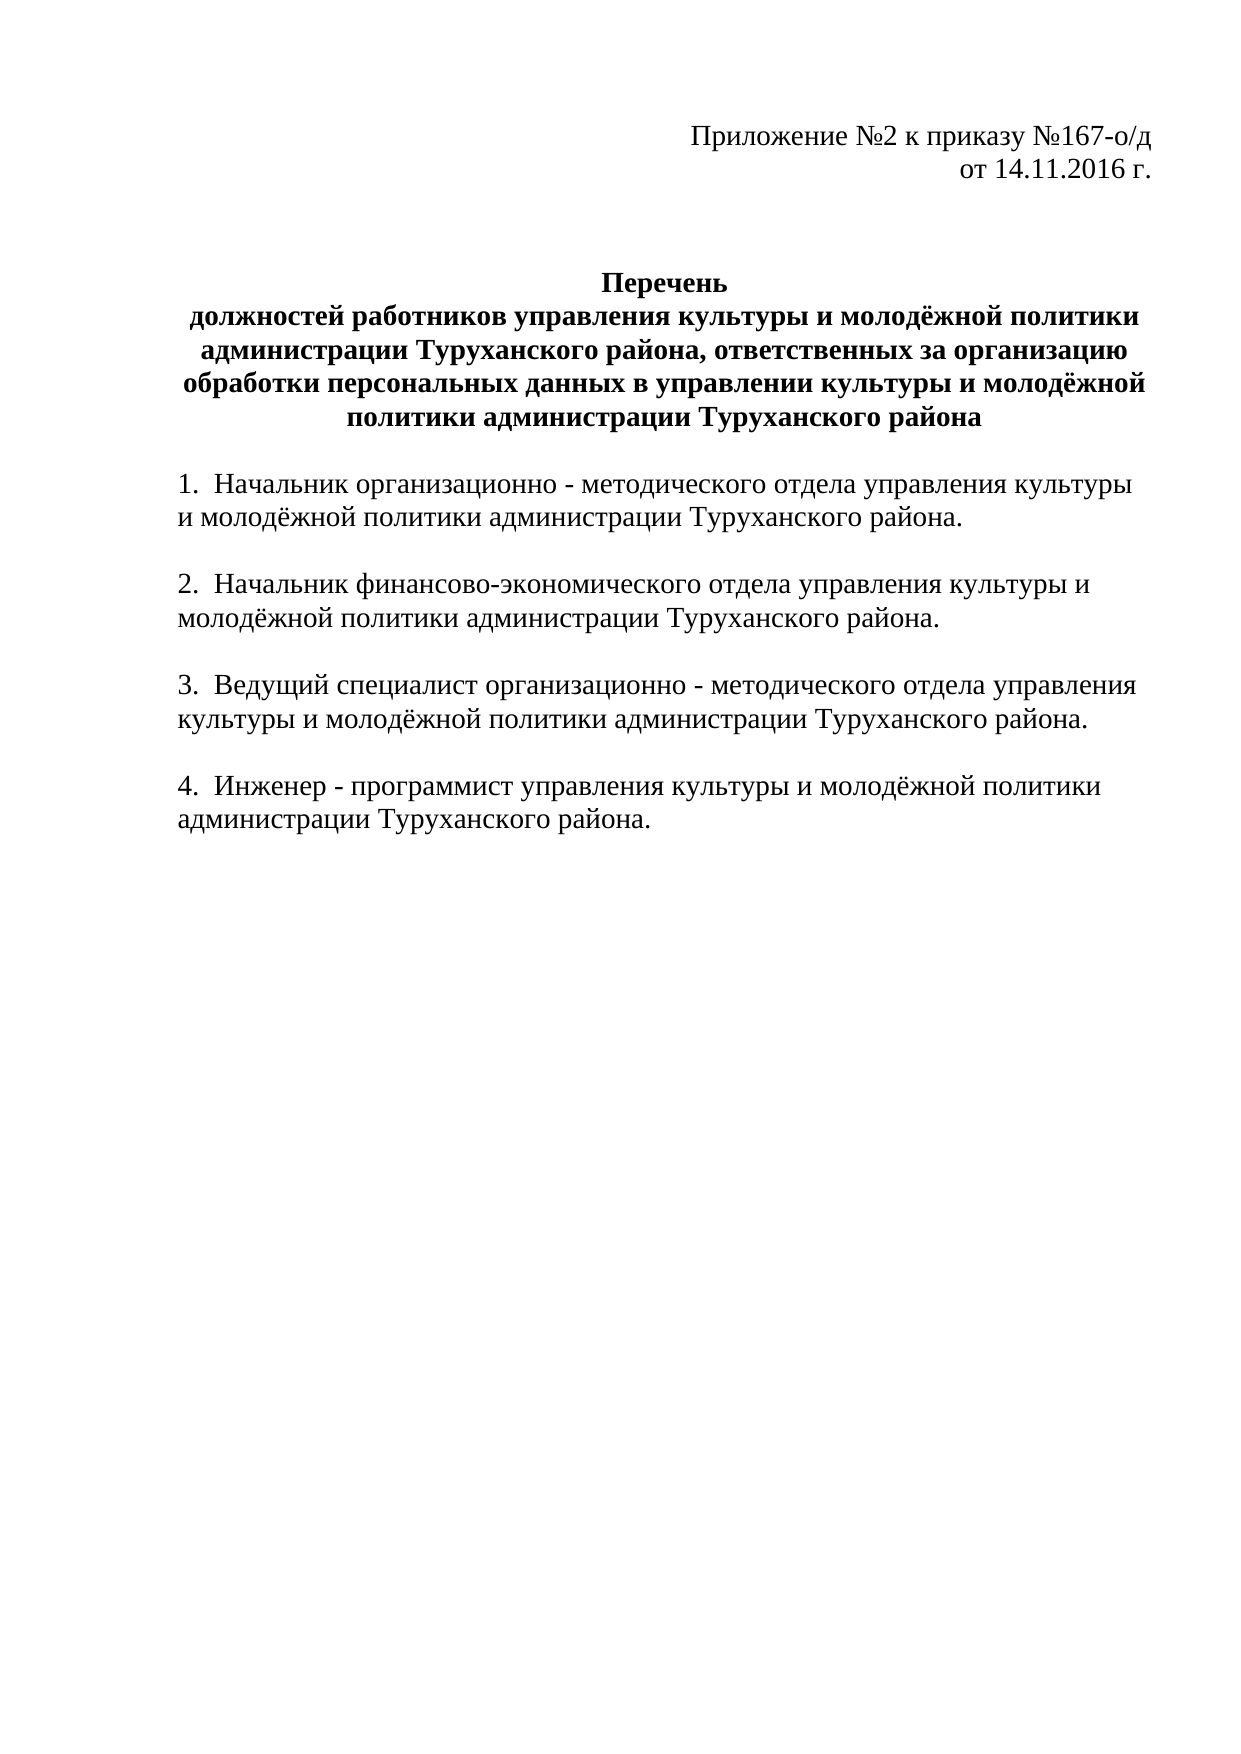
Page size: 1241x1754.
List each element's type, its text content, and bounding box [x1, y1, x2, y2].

text 3. Ведущий специалист организационно - методического отдела управления культуры и молодёжной политики администрации Туруханского района. [177, 667, 1152, 734]
text Перечень [177, 265, 1152, 298]
text Приложение №2 к приказу №167-о/д [177, 118, 1152, 152]
text 4. Инженер - программист управления культуры и молодёжной политики администрации Туруханского района. [177, 768, 1152, 835]
text должностей работников управления культуры и молодёжной политики администрации Туруханского района, ответственных за организацию обработки персональных данных в управлении культуры и молодёжной политики администрации Туруханского района [177, 298, 1152, 432]
text 1. Начальник организационно - методического отдела управления культуры и молодёжной политики администрации Туруханского района. [177, 466, 1152, 533]
text от 14.11.2016 г. [177, 152, 1152, 185]
text 2. Начальник финансово-экономического отдела управления культуры и молодёжной политики администрации Туруханского района. [177, 567, 1152, 634]
